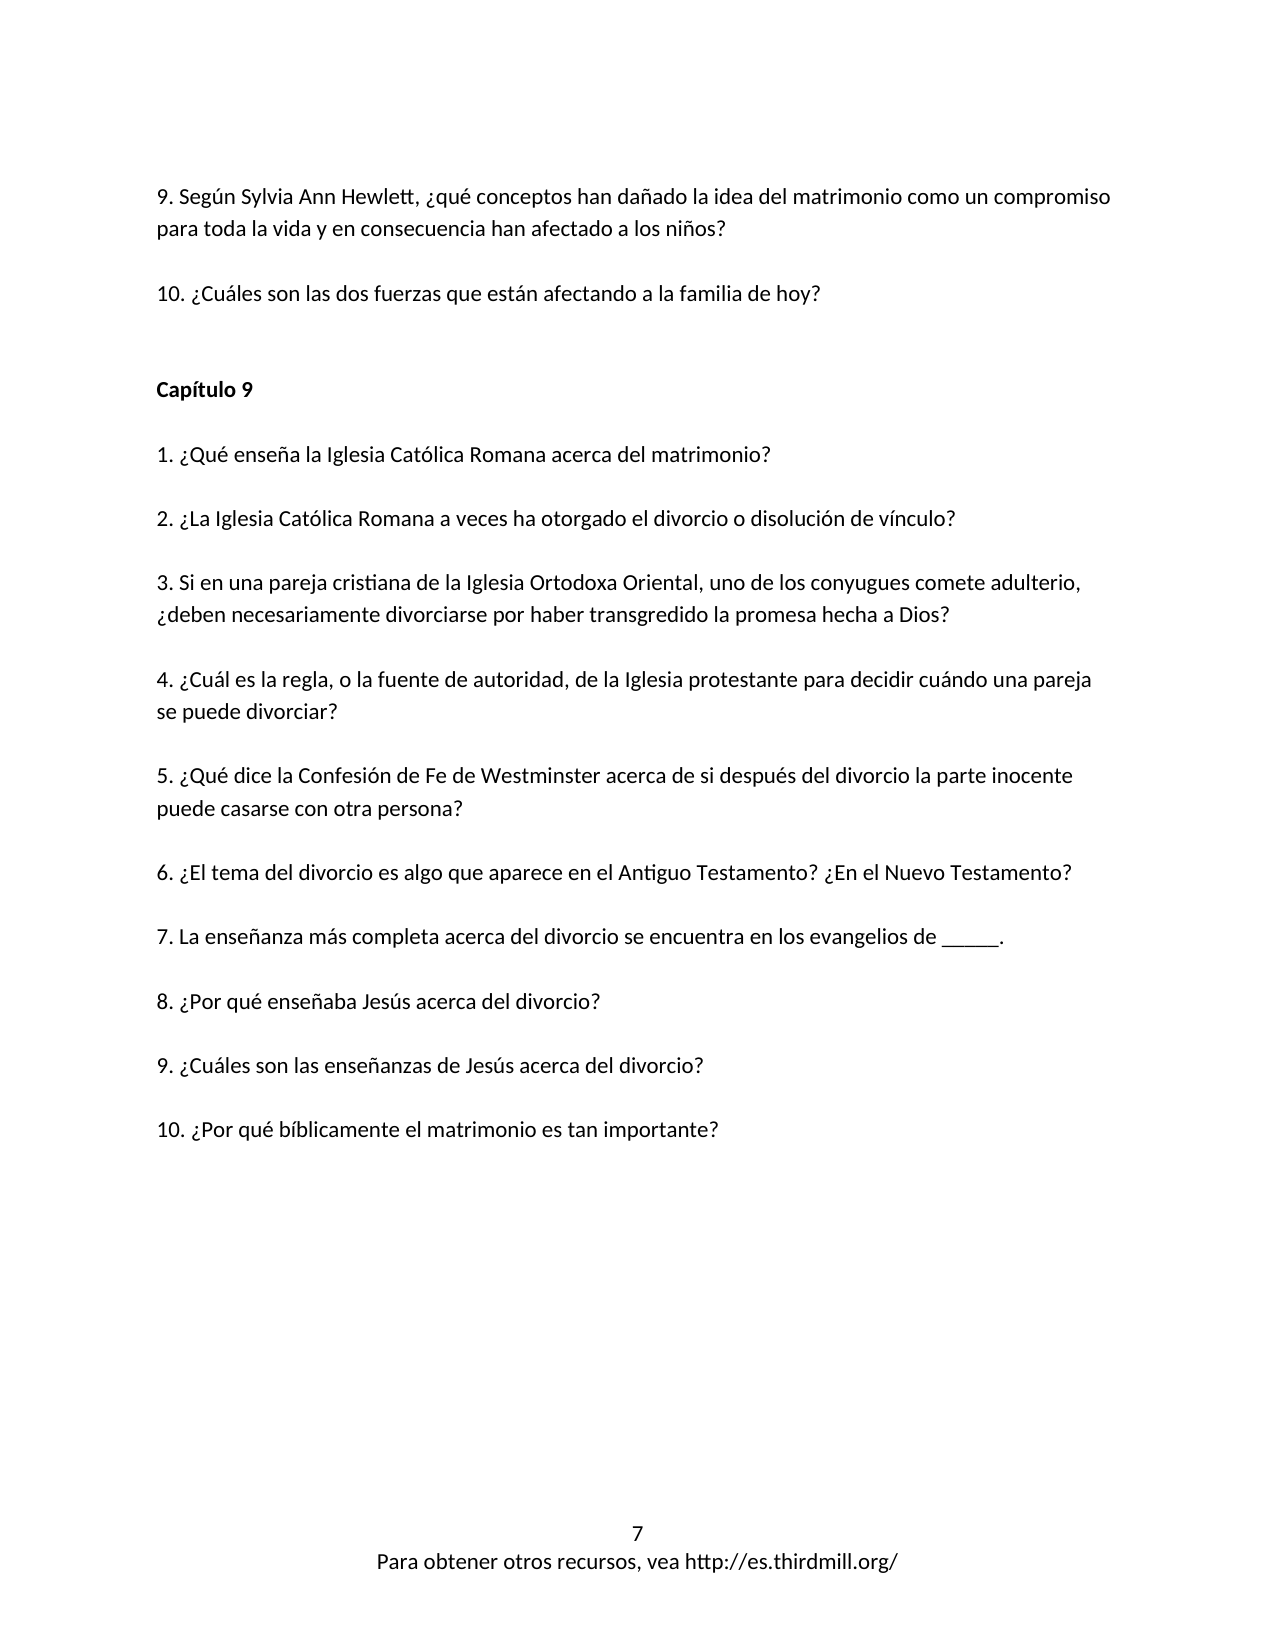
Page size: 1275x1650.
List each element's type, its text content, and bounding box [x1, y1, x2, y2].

text 6. ¿El tema del divorcio es algo que aparece en el Antiguo Testamento? ¿En el Nuevo Testamento? [156, 858, 1118, 886]
text 7. La enseñanza más completa acerca del divorcio se encuentra en los evangelios de _____. [156, 922, 1118, 951]
text 1. ¿Qué enseña la Iglesia Católica Romana acerca del matrimonio? [156, 440, 1118, 468]
text 2. ¿La Iglesia Católica Romana a veces ha otorgado el divorcio o disolución de vínculo? [156, 504, 1118, 532]
text 4. ¿Cuál es la regla, o la fuente de autoridad, de la Iglesia protestante para decidir cuándo una pareja se puede divorciar? [156, 665, 1118, 725]
text 5. ¿Qué dice la Confesión de Fe de Westminster acerca de si después del divorcio la parte inocente puede casarse con otra persona? [156, 762, 1118, 822]
text 10. ¿Cuáles son las dos fuerzas que están afectando a la familia de hoy? [156, 279, 1118, 307]
text 8. ¿Por qué enseñaba Jesús acerca del divorcio? [156, 987, 1118, 1015]
text Capítulo 9 [156, 375, 1118, 403]
text 9. Según Sylvia Ann Hewlett, ¿qué conceptos han dañado la idea del matrimonio como un compromiso para toda la vida y en consecuencia han afectado a los niños? [156, 182, 1118, 242]
text 10. ¿Por qué bíblicamente el matrimonio es tan importante? [156, 1116, 1118, 1144]
text 3. Si en una pareja cristiana de la Iglesia Ortodoxa Oriental, uno de los conyugues comete adulterio, ¿deben necesariamente divorciarse por haber transgredido la promesa hecha a Dios? [156, 568, 1118, 629]
text 9. ¿Cuáles son las enseñanzas de Jesús acerca del divorcio? [156, 1051, 1118, 1079]
